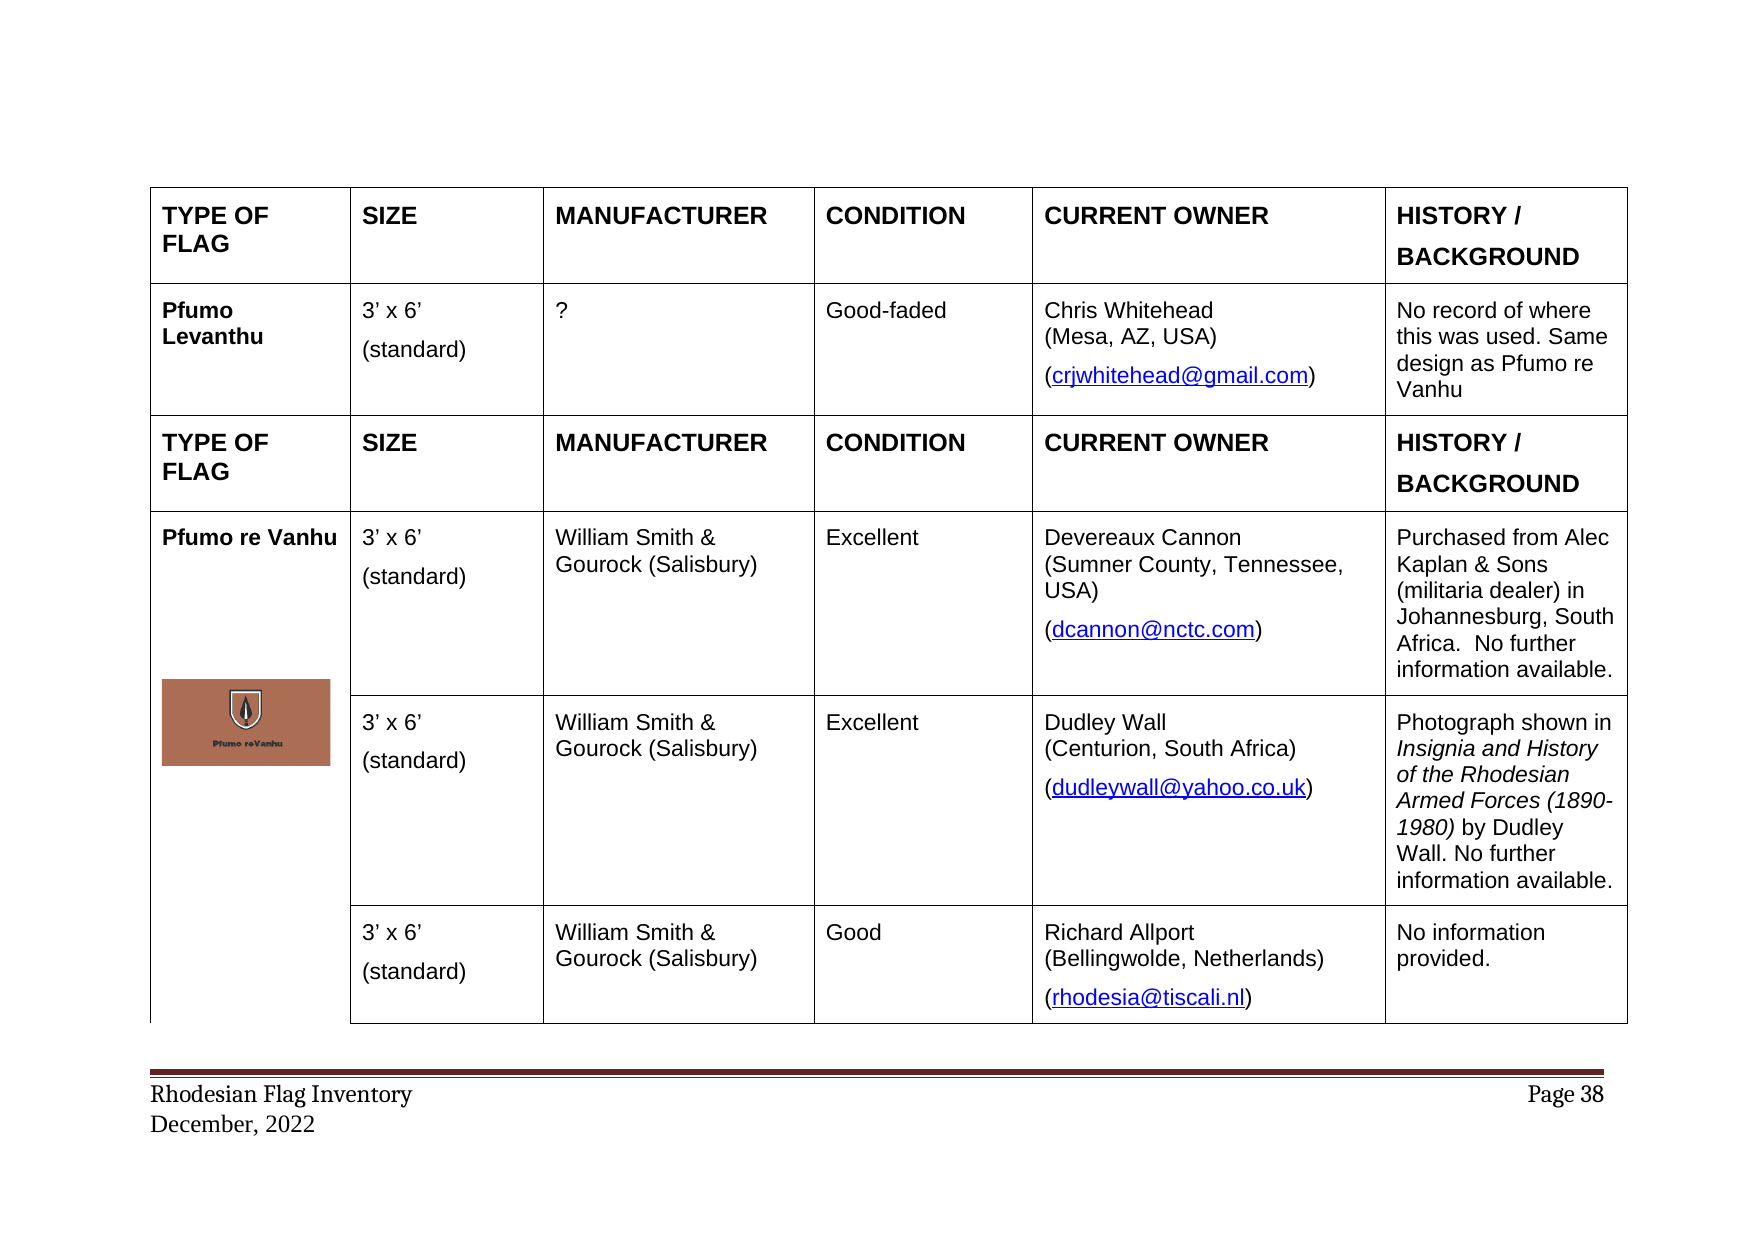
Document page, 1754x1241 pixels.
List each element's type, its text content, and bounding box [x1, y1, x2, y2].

table_cell Richard Allport (Bellingwolde, Netherlands) (rhodesia@tiscali.nl) [1033, 906, 1385, 1023]
table_cell TYPE OF FLAG [151, 416, 350, 511]
table_cell Excellent [815, 696, 1032, 905]
table_cell Dudley Wall (Centurion, South Africa) (dudleywall@yahoo.co.uk) [1033, 696, 1385, 905]
picture [161, 679, 331, 766]
table_cell Pfumo Levanthu [151, 284, 350, 415]
table_cell Good-faded [815, 284, 1032, 415]
table_cell 3’ x 6’ (standard) [351, 696, 543, 905]
table_cell 3’ x 6’ (standard) [351, 284, 543, 415]
table_cell CURRENT OWNER [1033, 416, 1385, 511]
table_cell Good [815, 906, 1032, 1023]
table_cell SIZE [351, 416, 543, 511]
table_cell William Smith & Gourock (Salisbury) [544, 512, 814, 695]
table_cell Photograph shown in Insignia and History of the Rhodesian Armed Forces (1890-1980) by Dudley Wall. No further information available. [1386, 696, 1627, 905]
table_header MANUFACTURER [544, 188, 814, 283]
table_cell CONDITION [815, 416, 1032, 511]
table_cell ? [544, 284, 814, 415]
table_cell HISTORY / BACKGROUND [1386, 416, 1627, 511]
table_cell 3’ x 6’ (standard) [351, 512, 543, 695]
table_cell No information provided. [1386, 906, 1627, 1023]
table_cell No record of where this was used. Same design as Pfumo re Vanhu [1386, 284, 1627, 415]
table_cell Purchased from Alec Kaplan & Sons (militaria dealer) in Johannesburg, South Africa. No further information available. [1386, 512, 1627, 695]
table_cell William Smith & Gourock (Salisbury) [544, 696, 814, 905]
table_cell Pfumo re Vanhu [151, 512, 350, 1023]
table_cell Devereaux Cannon (Sumner County, Tennessee, USA) (dcannon@nctc.com) [1033, 512, 1385, 695]
table_header SIZE [351, 188, 543, 283]
table_header CURRENT OWNER [1033, 188, 1385, 283]
table_cell MANUFACTURER [544, 416, 814, 511]
table_cell 3’ x 6’ (standard) [351, 906, 543, 1023]
table_header CONDITION [815, 188, 1032, 283]
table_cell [544, 906, 814, 1023]
table_cell Chris Whitehead (Mesa, AZ, USA) (crjwhitehead@gmail.com) [1033, 284, 1385, 415]
table_cell Excellent [815, 512, 1032, 695]
table_header TYPE OF FLAG [151, 188, 350, 283]
table_header HISTORY / BACKGROUND [1386, 188, 1627, 283]
